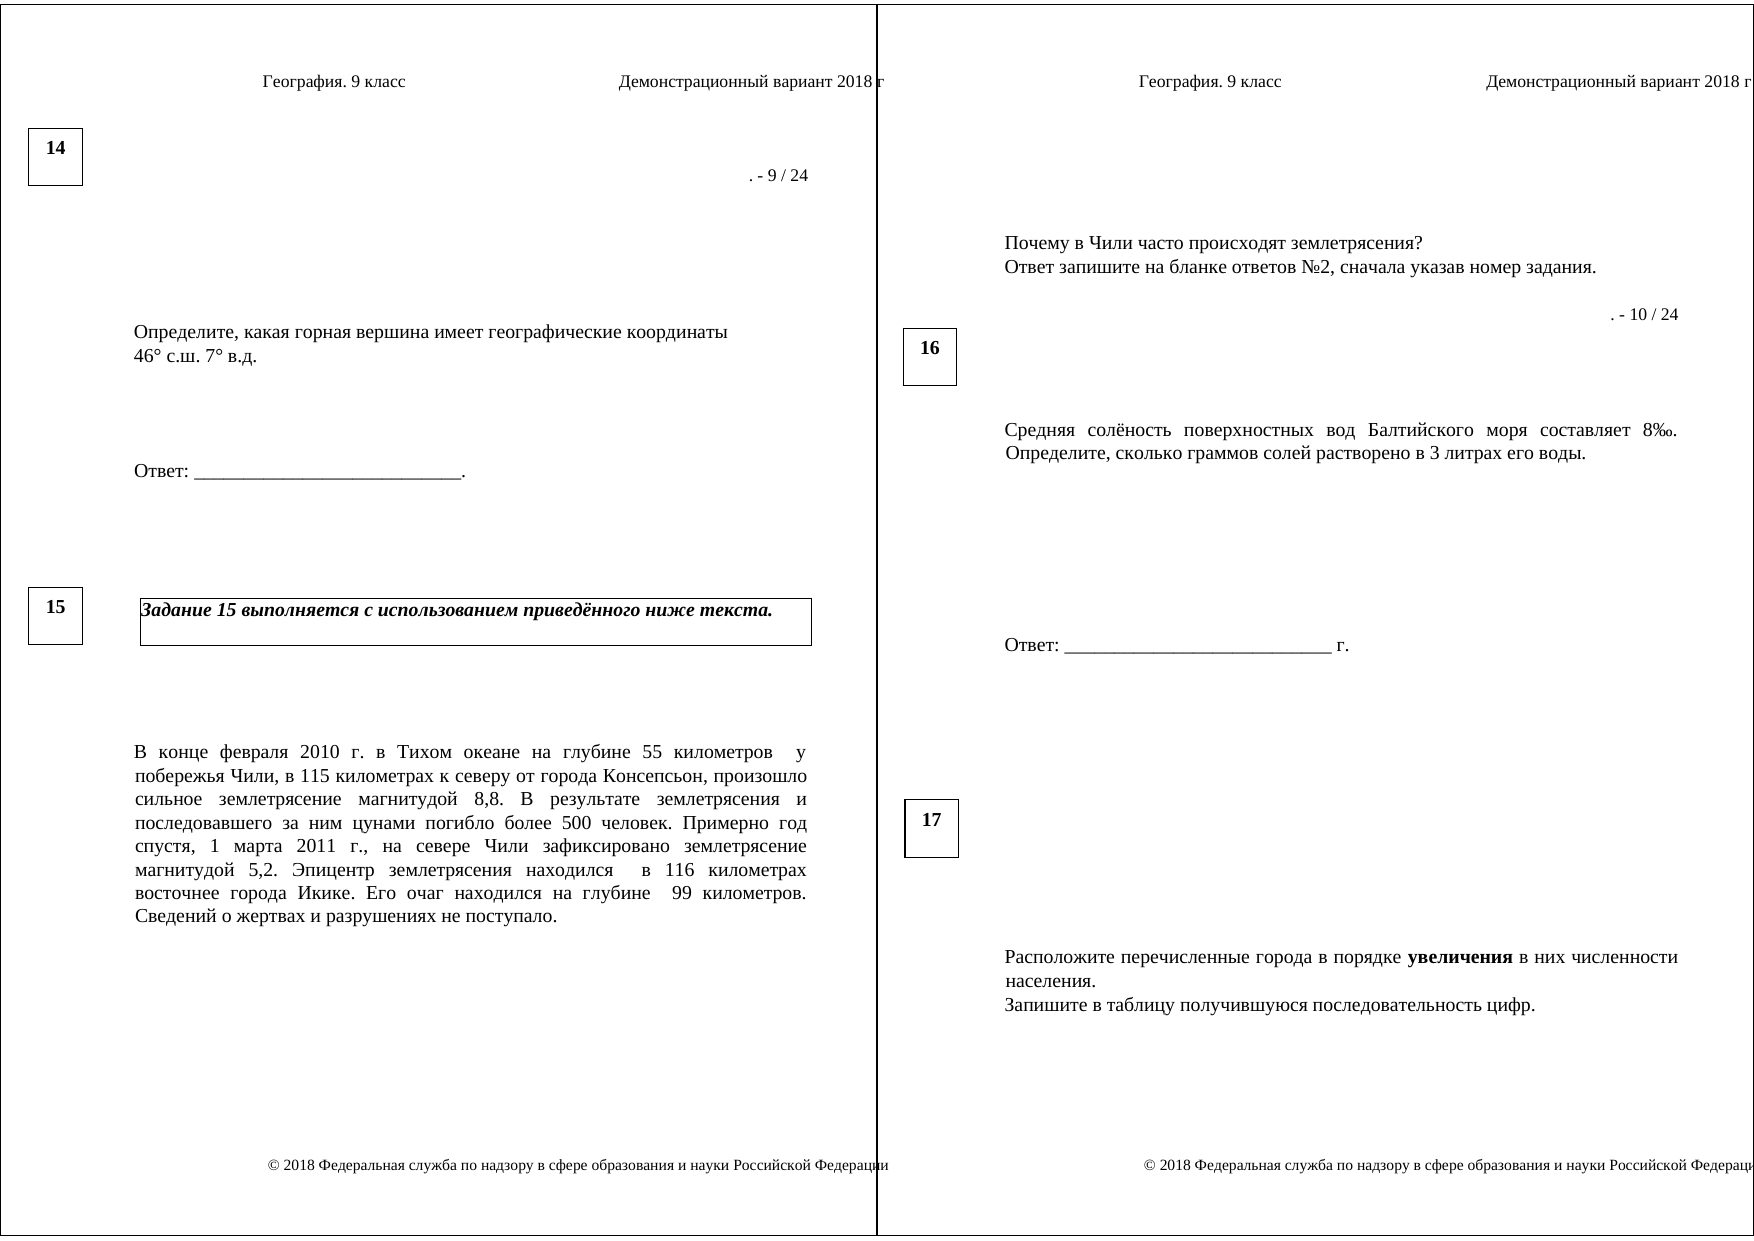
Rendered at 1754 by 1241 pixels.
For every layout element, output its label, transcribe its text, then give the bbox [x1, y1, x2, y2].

table_header 14 [29, 129, 82, 185]
text 46° с.ш. 7° в.д. [134, 344, 806, 367]
text Ответ: ___________________________. [134, 459, 806, 482]
table_header 17 [906, 800, 958, 857]
table_header 16 [904, 329, 956, 385]
text Задание 15 выполняется с использованием приведённого ниже текста. [141, 599, 811, 621]
table_header 15 [29, 588, 82, 644]
text Запишите в таблицу получившуюся последовательность цифр. [1004, 993, 1678, 1016]
text Определите, какая горная вершина имеет географические координаты [134, 320, 808, 343]
text Ответ: ___________________________ г. [1004, 633, 1677, 656]
text . - 9 / 24 [134, 165, 808, 185]
text Почему в Чили часто происходят землетрясения? [1004, 231, 1678, 254]
text Расположите перечисленные города в порядке увеличения в них численности населения. [1004, 946, 1678, 992]
text Средняя солёность поверхностных вод Балтийского моря составляет 8‰. Определите, сколько граммов солей растворено в 3 литрах его воды. [1004, 417, 1678, 464]
text Ответ запишите на бланке ответов №2, сначала указав номер задания. [1004, 255, 1678, 278]
text . - 10 / 24 [1004, 303, 1678, 324]
text В конце февраля 2010 г. в Тихом океане на глубине 55 километров у побережья Чили, в 115 километрах к северу от города Консепсьон, произошло сильное землетрясение магнитудой 8,8. В результате землетрясения и последовавшего за ним цунами погибло более 500 человек. Примерно год спустя, 1 марта 2011 г., на севере Чили зафиксировано землетрясение магнитудой 5,2. Эпицентр землетрясения находился в 116 километрах восточнее города Икике. Его очаг находился на глубине 99 километров. Сведений о жертвах и разрушениях не поступало. [134, 740, 808, 927]
